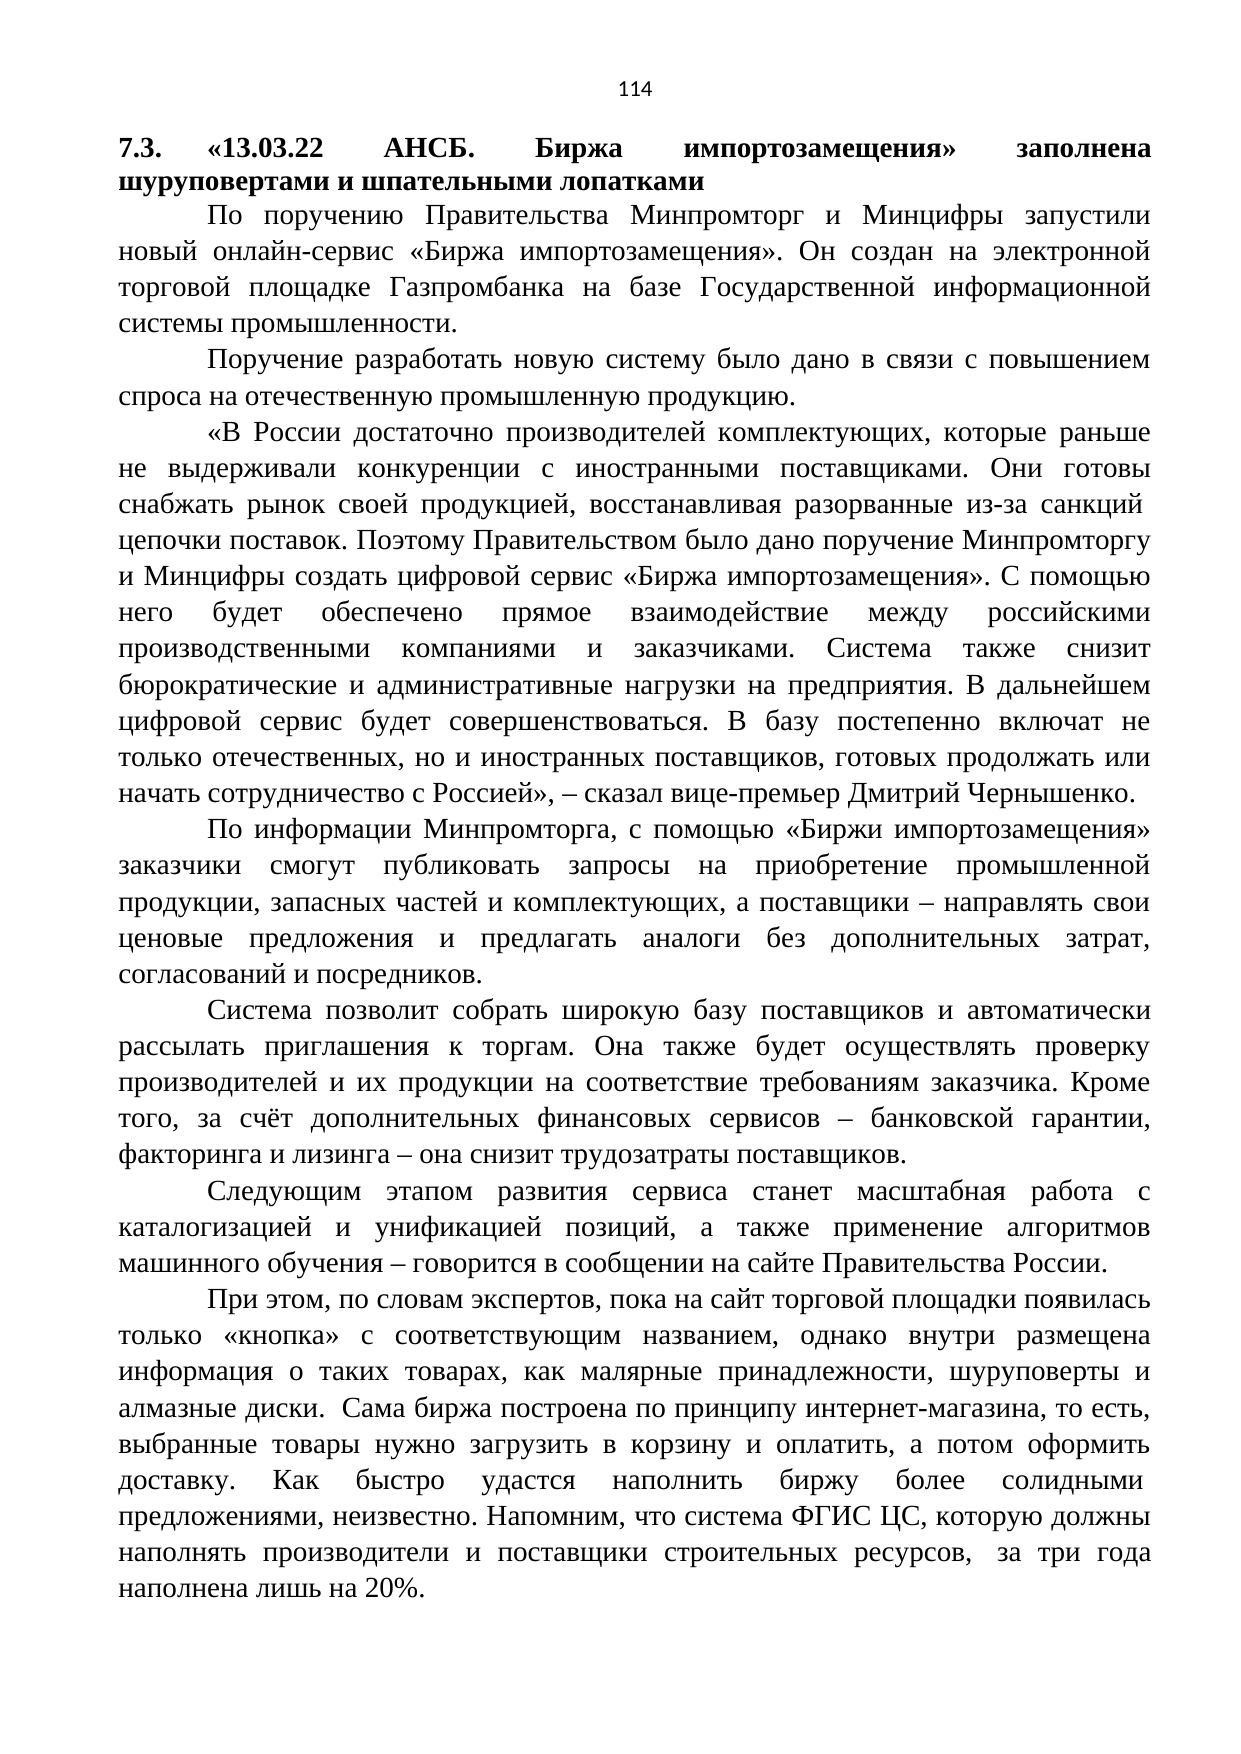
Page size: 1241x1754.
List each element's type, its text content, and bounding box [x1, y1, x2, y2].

text «В России достаточно производителей комплектующих, которые раньше не выдерживали конкуренции с иностранными поставщиками. Они готовы снабжать рынок своей продукцией, восстанавливая разорванные из-за санкций цепочки поставок. Поэтому Правительством было дано поручение Минпромторгу и Минцифры создать цифровой сервис «Биржа импортозамещения». С помощью него будет обеспечено прямое взаимодействие между российскими производственными компаниями и заказчиками. Система также снизит бюрократические и административные нагрузки на предприятия. В дальнейшем цифровой сервис будет совершенствоваться. В базу постепенно включат не только отечественных, но и иностранных поставщиков, готовых продолжать или начать сотрудничество с Россией», – сказал вице-премьер Дмитрий Чернышенко. [118, 414, 1152, 809]
text По поручению Правительства Минпромторг и Минцифры запустили новый онлайн-сервис «Биржа импортозамещения». Он создан на электронной торговой площадке Газпромбанка на базе Государственной информационной системы промышленности. [118, 197, 1152, 339]
text По информации Минпромторга, с помощью «Биржи импортозамещения» заказчики смогут публиковать запросы на приобретение промышленной продукции, запасных частей и комплектующих, а поставщики – направлять свои ценовые предложения и предлагать аналоги без дополнительных затрат, согласований и посредников. [118, 811, 1152, 989]
text Поручение разработать новую систему было дано в связи с повышением спроса на отечественную промышленную продукцию. [118, 341, 1152, 411]
subtitle «13.03.22 АНСБ. Биржа импортозамещения» заполнена шуруповертами и шпательными лопатками [118, 130, 1152, 197]
text Следующим этапом развития сервиса станет масштабная работа с каталогизацией и унификацией позиций, а также применение алгоритмов машинного обучения – говорится в сообщении на сайте Правительства России. [118, 1173, 1152, 1279]
text При этом, по словам экспертов, пока на сайт торговой площадки появилась только «кнопка» с соответствующим названием, однако внутри размещена информация о таких товарах, как малярные принадлежности, шуруповерты и алмазные диски. Сама биржа построена по принципу интернет-магазина, то есть, выбранные товары нужно загрузить в корзину и оплатить, а потом оформить доставку. Как быстро удастся наполнить биржу более солидными предложениями, неизвестно. Напомним, что система ФГИС ЦС, которую должны наполнять производители и поставщики строительных ресурсов, за три года наполнена лишь на 20%. [118, 1281, 1152, 1604]
text Система позволит собрать широкую базу поставщиков и автоматически рассылать приглашения к торгам. Она также будет осуществлять проверку производителей и их продукции на соответствие требованиям заказчика. Кроме того, за счёт дополнительных финансовых сервисов – банковской гарантии, факторинга и лизинга – она снизит трудозатраты поставщиков. [118, 992, 1152, 1170]
